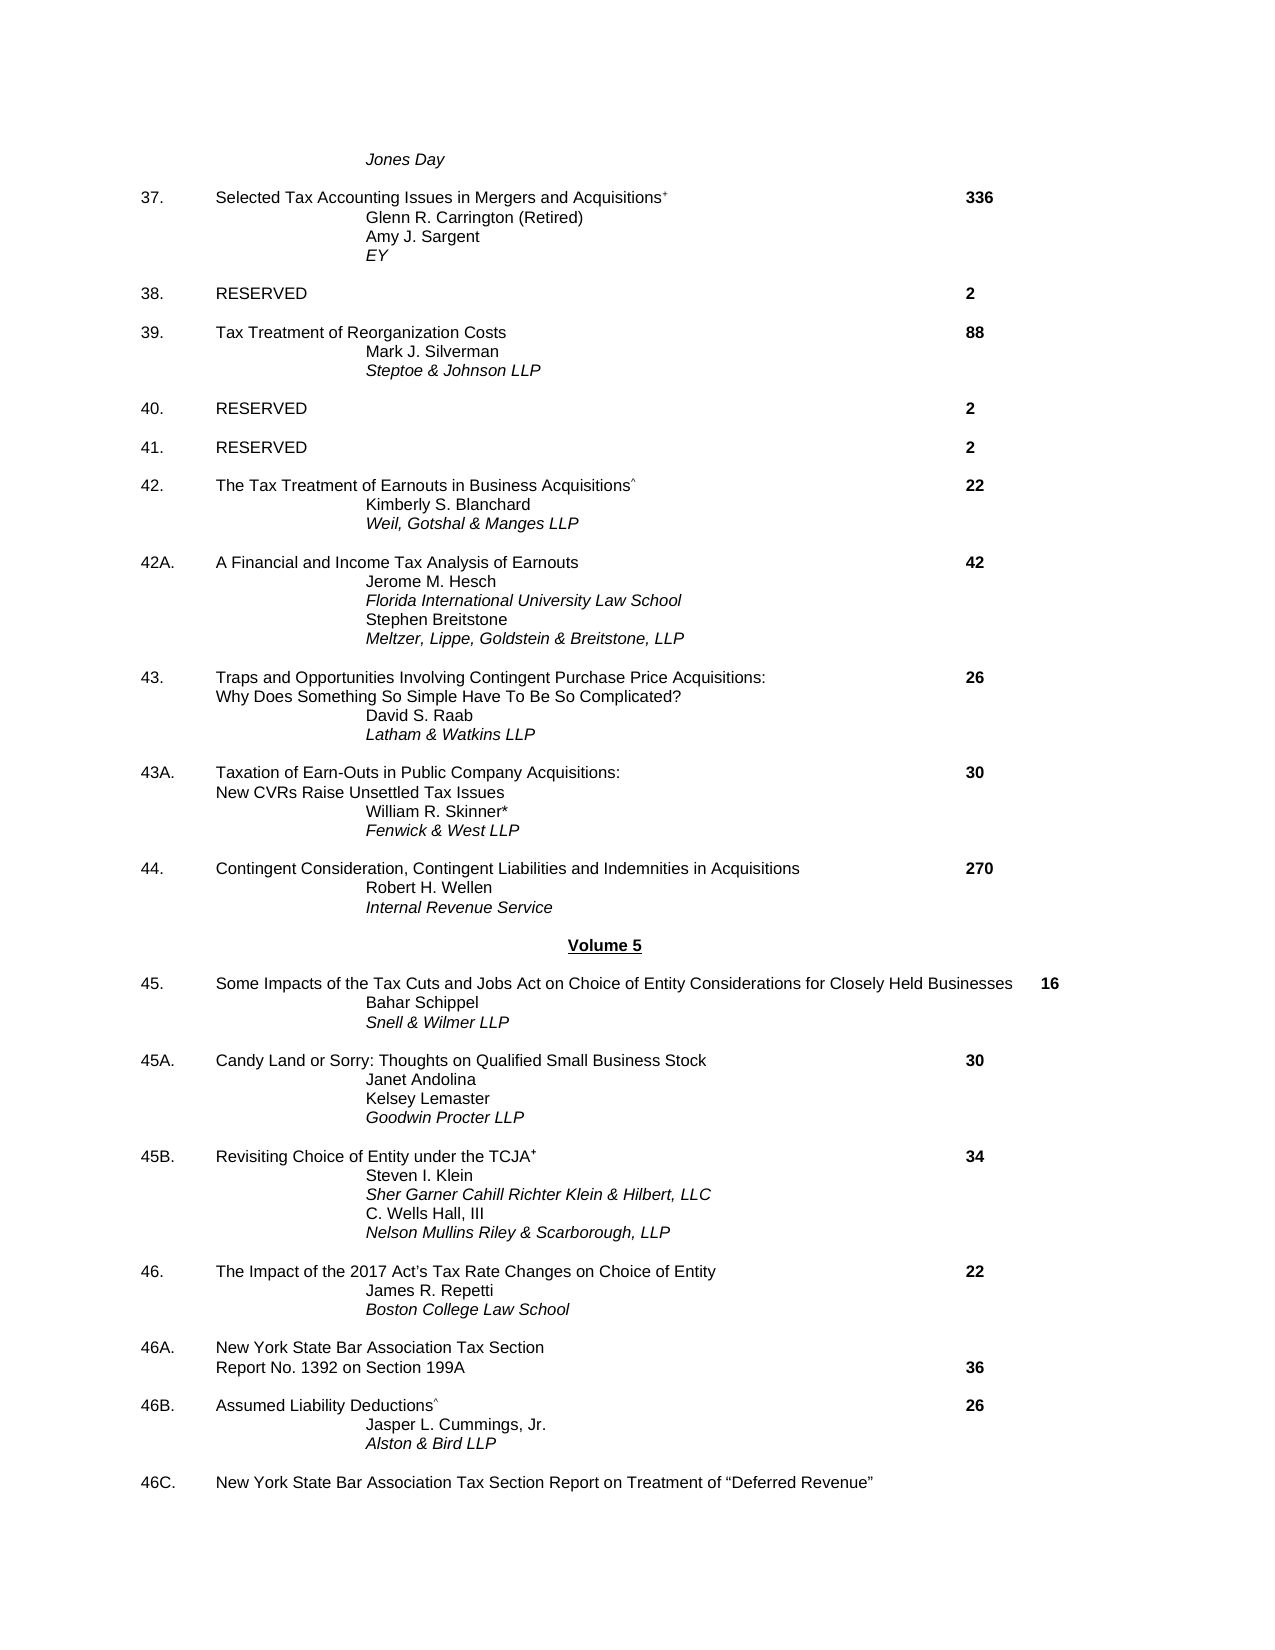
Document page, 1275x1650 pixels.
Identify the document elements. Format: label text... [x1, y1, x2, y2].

text C. Wells Hall, III [141, 1204, 1069, 1223]
text Latham & Watkins LLP [141, 725, 1069, 744]
text Why Does Something So Simple Have To Be So Complicated? [141, 687, 1069, 706]
text David S. Raab [141, 706, 1069, 725]
text Kimberly S. Blanchard [291, 495, 1069, 514]
text 38. RESERVED 2 [141, 284, 1069, 303]
text 37. Selected Tax Accounting Issues in Mergers and Acquisitions+ 336 [141, 188, 1069, 207]
text New CVRs Raise Unsettled Tax Issues [141, 782, 1069, 802]
text 43. Traps and Opportunities Involving Contingent Purchase Price Acquisitions: 26 [141, 667, 1069, 687]
text 44. Contingent Consideration, Contingent Liabilities and Indemnities in Acquisitions 270 [141, 859, 1069, 878]
text 39. Tax Treatment of Reorganization Costs 88 [141, 322, 1069, 342]
list William R. Skinner* [141, 802, 1069, 821]
text Weil, Gotshal & Manges LLP [141, 514, 1069, 533]
text 42A. A Financial and Income Tax Analysis of Earnouts 42 Jerome M. Hesch Florida International University Law School Stephen Breitstone Meltzer, Lippe, Goldstein & Breitstone, LLP [141, 552, 1069, 648]
text Jasper L. Cummings, Jr. [366, 1415, 1069, 1434]
text 46B. Assumed Liability Deductions^ 26 [141, 1396, 1069, 1415]
text Alston & Bird LLP [366, 1434, 1069, 1453]
text 46C. New York State Bar Association Tax Section Report on Treatment of “Deferred Revenue” [141, 1472, 1069, 1492]
text Snell & Wilmer LLP [141, 1012, 1069, 1032]
text James R. Repetti [141, 1281, 1069, 1300]
text Volume 5 [141, 936, 1069, 955]
text Glenn R. Carrington (Retired) [291, 207, 1069, 227]
list EY [291, 246, 1069, 265]
text Mark J. Silverman [291, 342, 1069, 361]
text Internal Revenue Service [141, 897, 1069, 917]
text Steptoe & Johnson LLP [291, 361, 1069, 380]
text Bahar Schippel [141, 993, 1069, 1012]
text 46. The Impact of the 2017 Act’s Tax Rate Changes on Choice of Entity 22 [141, 1262, 1069, 1281]
text 46A. New York State Bar Association Tax Section [141, 1338, 1069, 1357]
text Boston College Law School [141, 1300, 1069, 1319]
text Robert H. Wellen [141, 878, 1069, 897]
list Amy J. Sargent [291, 227, 1069, 246]
text Jones Day [291, 150, 1069, 169]
text Janet Andolina [141, 1070, 1069, 1089]
text 42. The Tax Treatment of Earnouts in Business Acquisitions^ 22 [141, 476, 1069, 495]
text Steven I. Klein [291, 1166, 1069, 1185]
text 40. RESERVED 2 [141, 399, 1069, 418]
text Report No. 1392 on Section 199A 36 [141, 1357, 1069, 1377]
text Nelson Mullins Riley & Scarborough, LLP [141, 1223, 1069, 1242]
text 43A. Taxation of Earn-Outs in Public Company Acquisitions: 30 [141, 763, 1069, 782]
text 45. Some Impacts of the Tax Cuts and Jobs Act on Choice of Entity Considerations for Closely Held Businesses 16 [141, 974, 1069, 993]
text Fenwick & West LLP [291, 821, 1069, 840]
text 45B. Revisiting Choice of Entity under the TCJA+ 34 [141, 1147, 1069, 1166]
text Kelsey Lemaster [141, 1089, 1069, 1108]
text 45A. Candy Land or Sorry: Thoughts on Qualified Small Business Stock 30 [141, 1051, 1069, 1070]
text Goodwin Procter LLP [141, 1108, 1069, 1127]
text Sher Garner Cahill Richter Klein & Hilbert, LLC [291, 1185, 1069, 1204]
text 41. RESERVED 2 [141, 437, 1069, 457]
